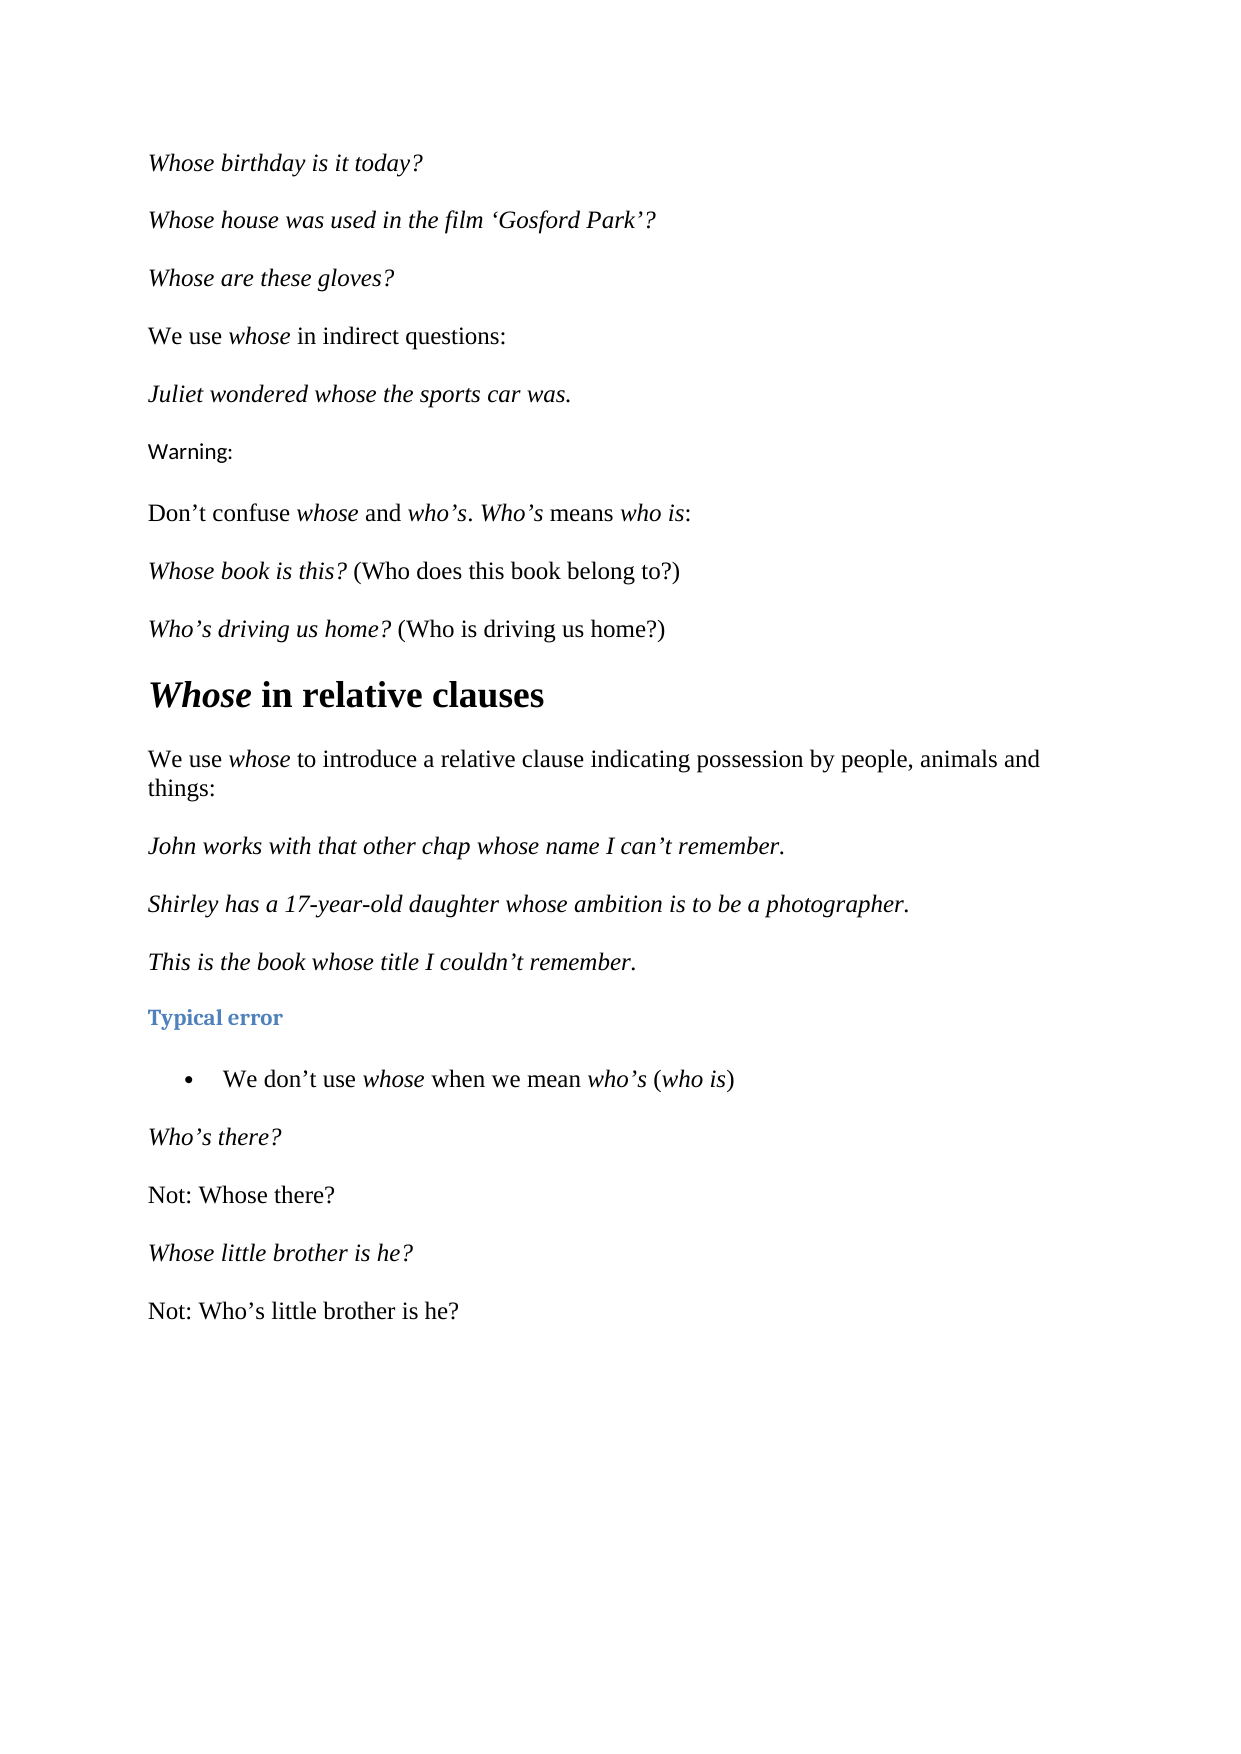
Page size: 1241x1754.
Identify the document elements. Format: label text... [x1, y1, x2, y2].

list We don’t use whose when we mean who’s (who is) [185, 1064, 1093, 1093]
text We use whose in indirect questions: [148, 321, 1093, 350]
text Whose book is this? (Who does this book belong to?) [148, 556, 1093, 585]
text Don’t confuse whose and who’s. Who’s means who is: [148, 498, 1093, 527]
text Whose little brother is he? [148, 1238, 1093, 1267]
text Shirley has a 17-year-old daughter whose ambition is to be a photographer. [148, 889, 1093, 918]
text Not: Whose there? [148, 1180, 1093, 1209]
text Whose house was used in the film ‘Gosford Park’? [148, 206, 1093, 234]
subtitle Typical error [148, 1005, 1093, 1031]
text This is the book whose title I couldn’t remember. [148, 947, 1093, 976]
text Juliet wondered whose the sports car was. [148, 379, 1093, 408]
text Whose are these gloves? [148, 263, 1093, 292]
subtitle Whose in relative clauses [148, 672, 1093, 715]
text Who’s there? [148, 1122, 1093, 1151]
text Whose birthday is it today? [148, 148, 1093, 176]
text Not: Who’s little brother is he? [148, 1296, 1093, 1325]
text Who’s driving us home? (Who is driving us home?) [148, 614, 1093, 643]
text John works with that other chap whose name I can’t remember. [148, 831, 1093, 860]
text We use whose to introduce a relative clause indicating possession by people, animals and things: [148, 744, 1093, 802]
text Warning: [148, 437, 1093, 465]
